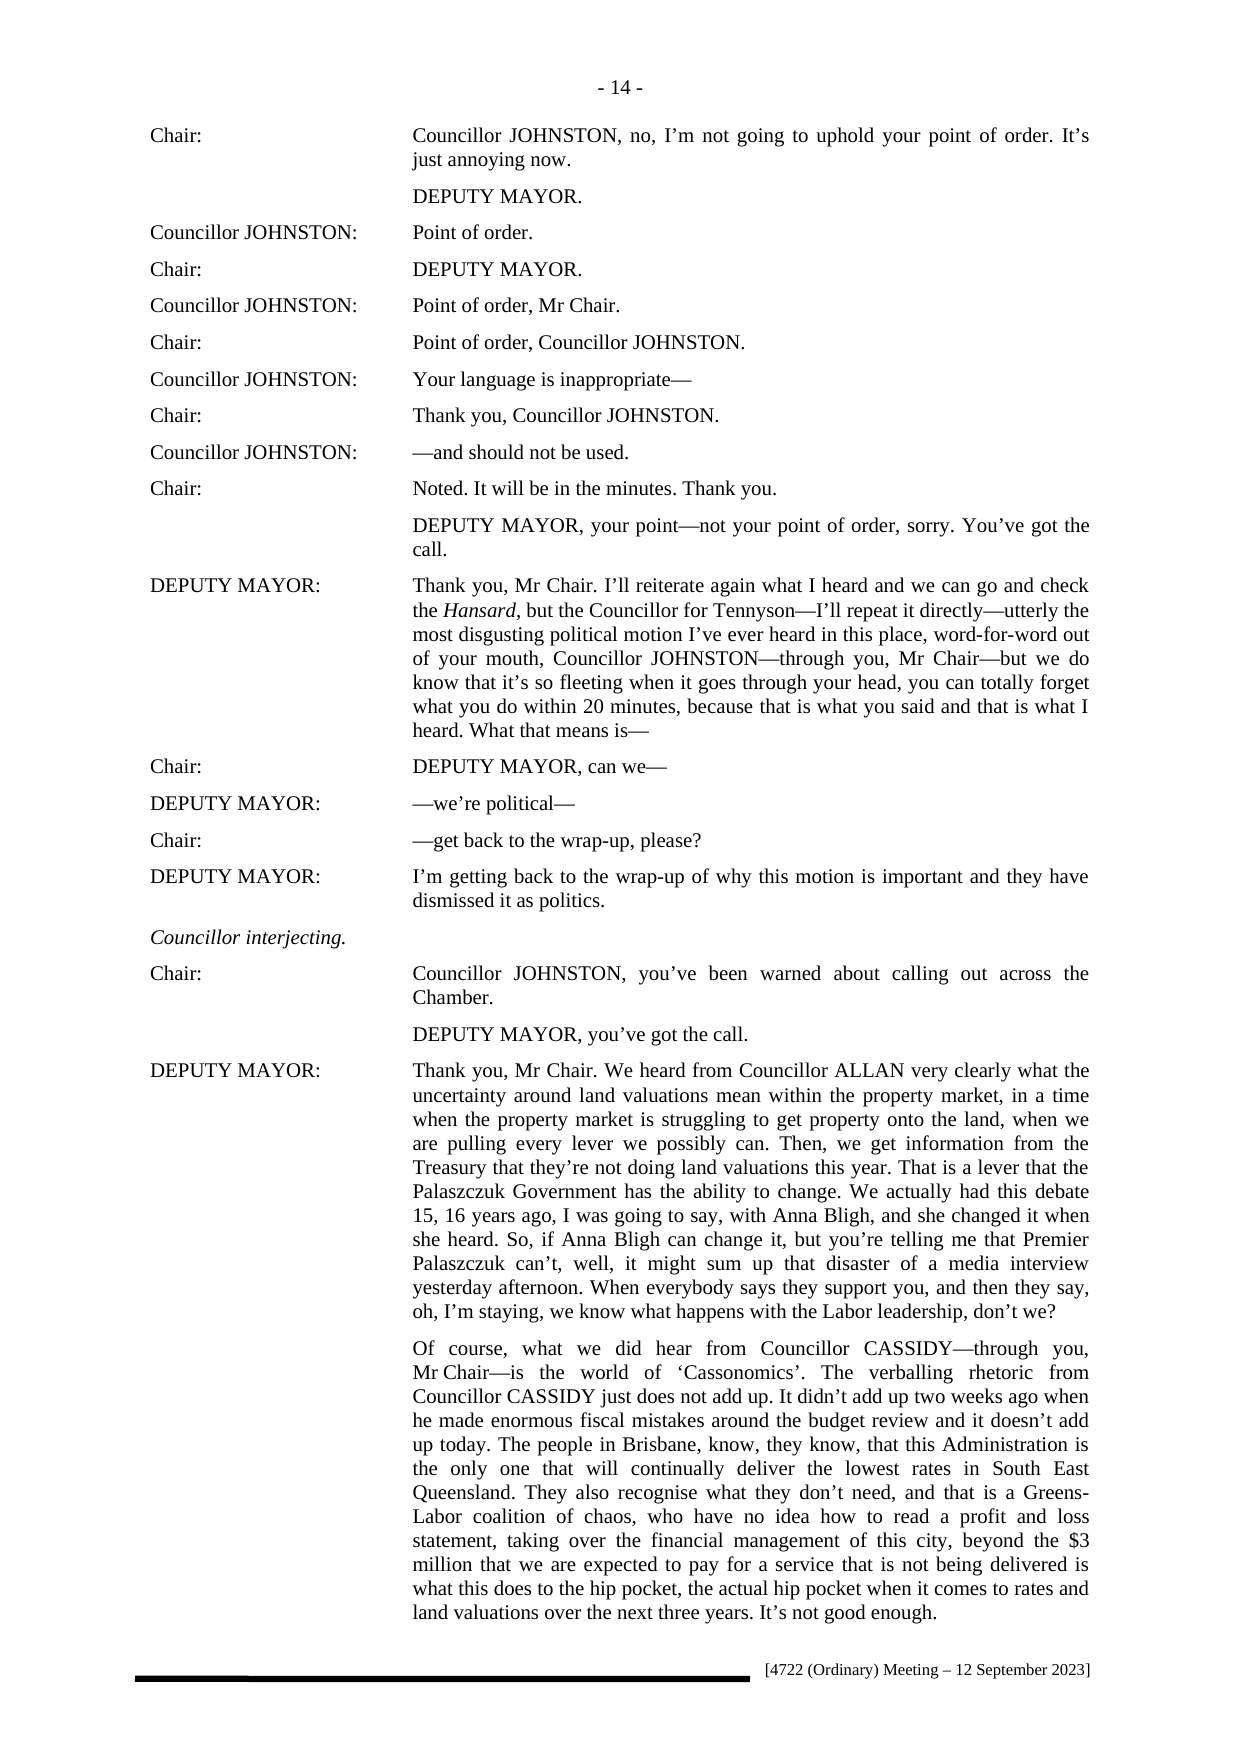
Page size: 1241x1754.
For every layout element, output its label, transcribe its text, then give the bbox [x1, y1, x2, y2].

text Chair: Point of order, Councillor JOHNSTON. [150, 330, 1090, 354]
text DEPUTY MAYOR: —we’re political— [150, 791, 1090, 815]
text Councillor JOHNSTON: Point of order, Mr Chair. [150, 293, 1090, 317]
text DEPUTY MAYOR: Thank you, Mr Chair. I’ll reiterate again what I heard and we can go and check the Hansard, but the Councillor for Tennyson—I’ll repeat it directly—utterly the most disgusting political motion I’ve ever heard in this place, word-for-word out of your mouth, Councillor JOHNSTON—through you, Mr Chair—but we do know that it’s so fleeting when it goes through your head, you can totally forget what you do within 20 minutes, because that is what you said and that is what I heard. What that means is— [150, 573, 1090, 742]
text DEPUTY MAYOR. [150, 184, 1090, 208]
text Chair: Councillor JOHNSTON, you’ve been warned about calling out across the Chamber. [150, 961, 1090, 1009]
text DEPUTY MAYOR, your point—not your point of order, sorry. You’ve got the call. [150, 513, 1090, 561]
text Councillor JOHNSTON: —and should not be used. [150, 440, 1090, 464]
text Chair: Councillor JOHNSTON, no, I’m not going to uphold your point of order. It’s just annoying now. [150, 123, 1090, 171]
text Chair: Thank you, Councillor JOHNSTON. [150, 403, 1090, 427]
text Of course, what we did hear from Councillor CASSIDY—through you, Mr Chair—is the world of ‘Cassonomics’. The verballing rhetoric from Councillor CASSIDY just does not add up. It didn’t add up two weeks ago when he made enormous fiscal mistakes around the budget review and it doesn’t add up today. The people in Brisbane, know, they know, that this Administration is the only one that will continually deliver the lowest rates in South East Queensland. They also recognise what they don’t need, and that is a Greens-Labor coalition of chaos, who have no idea how to read a profit and loss statement, taking over the financial management of this city, beyond the $3 million that we are expected to pay for a service that is not being delivered is what this does to the hip pocket, the actual hip pocket when it comes to rates and land valuations over the next three years. It’s not good enough. [412, 1336, 1090, 1624]
text Chair: DEPUTY MAYOR, can we— [150, 754, 1090, 778]
text DEPUTY MAYOR: I’m getting back to the wrap-up of why this motion is important and they have dismissed it as politics. [150, 864, 1090, 912]
text Chair: —get back to the wrap-up, please? [150, 827, 1090, 852]
text Councillor JOHNSTON: Point of order. [150, 220, 1090, 244]
text Chair: DEPUTY MAYOR. [150, 257, 1090, 281]
text Councillor JOHNSTON: Your language is inappropriate— [150, 367, 1090, 391]
text DEPUTY MAYOR: Thank you, Mr Chair. We heard from Councillor ALLAN very clearly what the uncertainty around land valuations mean within the property market, in a time when the property market is struggling to get property onto the land, when we are pulling every lever we possibly can. Then, we get information from the Treasury that they’re not doing land valuations this year. That is a lever that the Palaszczuk Government has the ability to change. We actually had this debate 15, 16 years ago, I was going to say, with Anna Bligh, and she changed it when she heard. So, if Anna Bligh can change it, but you’re telling me that Premier Palaszczuk can’t, well, it might sum up that disaster of a media interview yesterday afternoon. When everybody says they support you, and then they say, oh, I’m staying, we know what happens with the Labor leadership, don’t we? [150, 1058, 1090, 1323]
text DEPUTY MAYOR, you’ve got the call. [150, 1022, 1090, 1046]
text Councillor interjecting. [150, 925, 1090, 949]
text Chair: Noted. It will be in the minutes. Thank you. [150, 476, 1090, 500]
